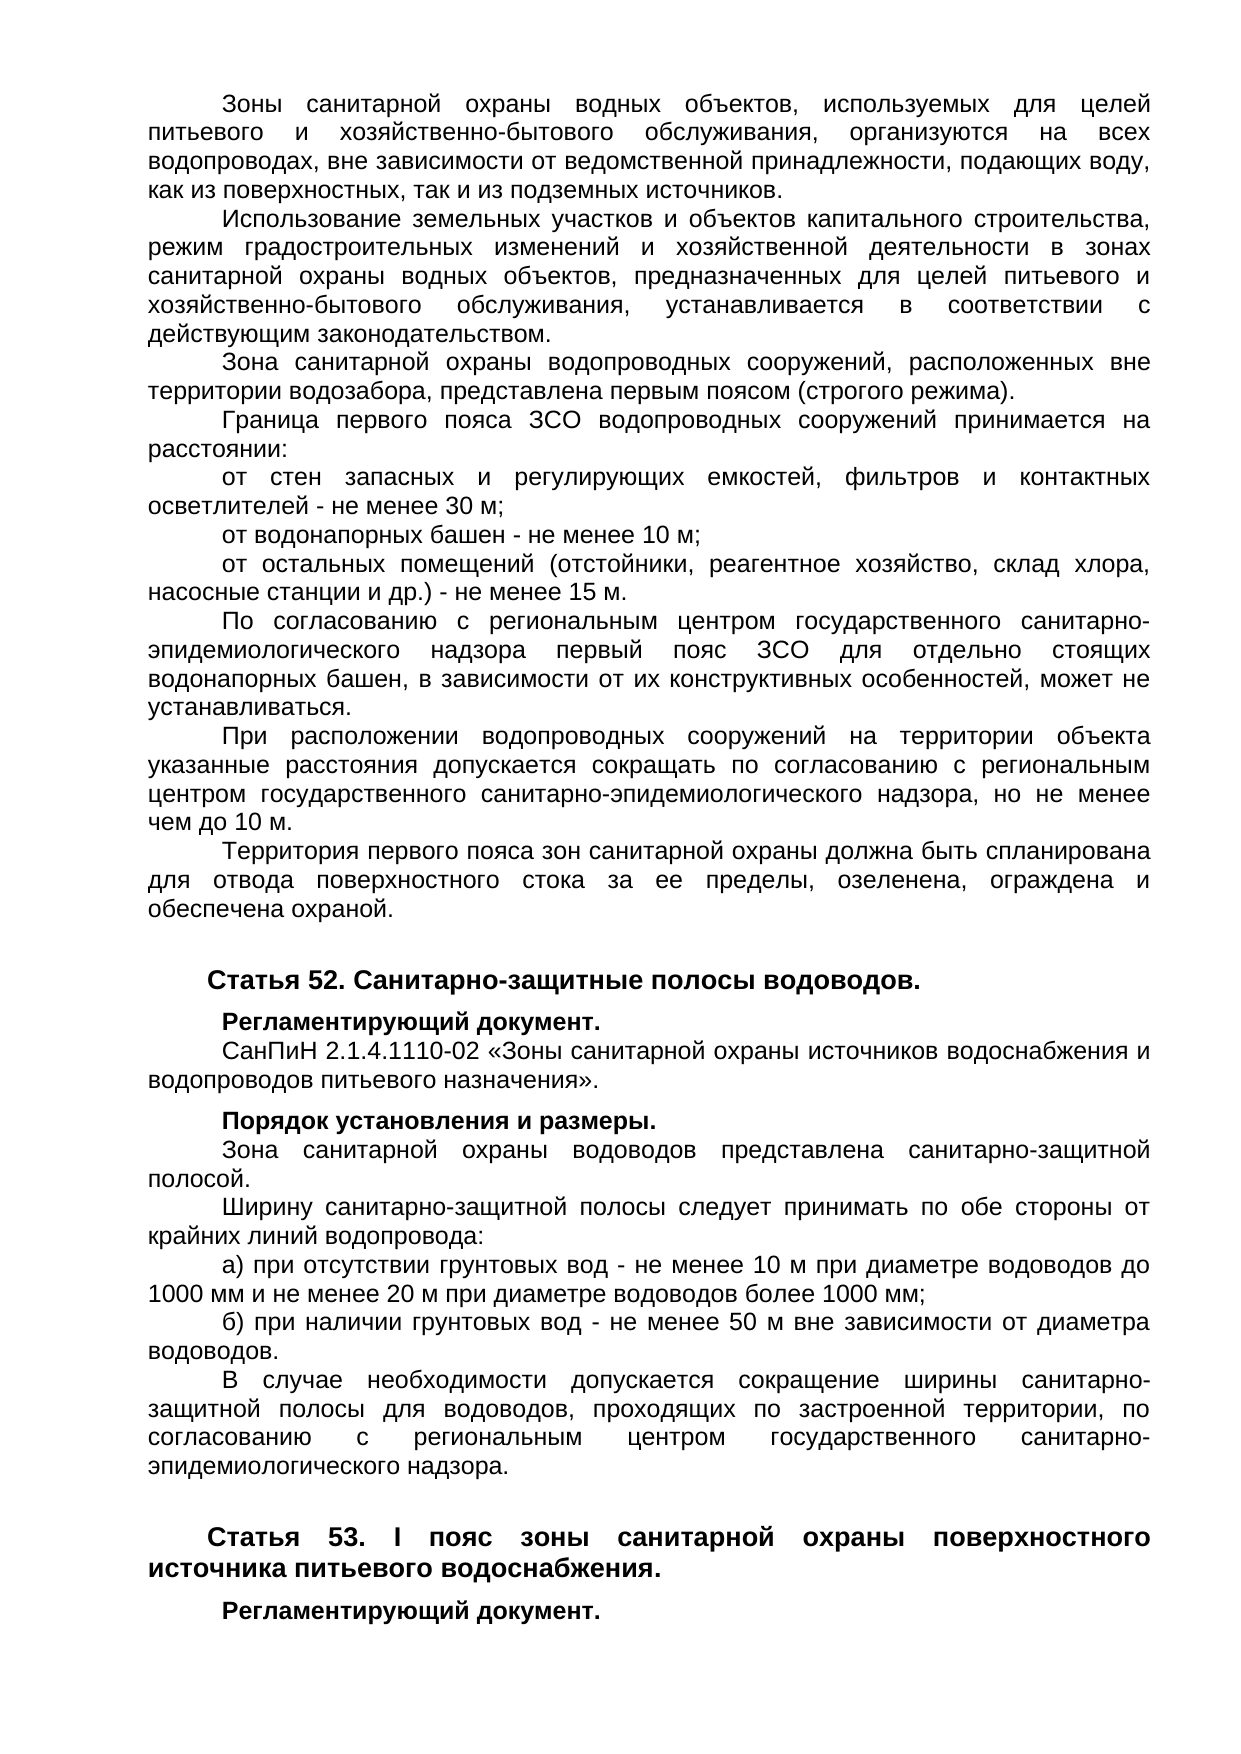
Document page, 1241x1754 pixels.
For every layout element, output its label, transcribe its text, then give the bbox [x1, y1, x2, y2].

text от водонапорных башен - не менее 10 м; [148, 520, 1152, 549]
text Зона санитарной охраны водоводов представлена санитарно-защитной полосой. [148, 1135, 1152, 1192]
text Статья 52. Санитарно-защитные полосы водоводов. [148, 964, 1152, 995]
text По согласованию с региональным центром государственного санитарно-эпидемиологического надзора первый пояс ЗСО для отдельно стоящих водонапорных башен, в зависимости от их конструктивных особенностей, может не устанавливаться. [148, 606, 1152, 721]
text При расположении водопроводных сооружений на территории объекта указанные расстояния допускается сокращать по согласованию с региональным центром государственного санитарно-эпидемиологического надзора, но не менее чем до 10 м. [148, 721, 1152, 836]
text СанПиН 2.1.4.1110-02 «Зоны санитарной охраны источников водоснабжения и водопроводов питьевого назначения». [148, 1036, 1152, 1094]
text Порядок установления и размеры. [148, 1106, 1152, 1135]
text Зоны санитарной охраны водных объектов, используемых для целей питьевого и хозяйственно-бытового обслуживания, организуются на всех водопроводах, вне зависимости от ведомственной принадлежности, подающих воду, как из поверхностных, так и из подземных источников. [148, 89, 1152, 204]
text от остальных помещений (отстойники, реагентное хозяйство, склад хлора, насосные станции и др.) - не менее 15 м. [148, 549, 1152, 606]
text Регламентирующий документ. [148, 1596, 1152, 1625]
text Зона санитарной охраны водопроводных сооружений, расположенных вне территории водозабора, представлена первым поясом (строгого режима). [148, 347, 1152, 405]
text а) при отсутствии грунтовых вод - не менее 10 м при диаметре водоводов до 1000 мм и не менее 20 м при диаметре водоводов более 1000 мм; [148, 1250, 1152, 1307]
text от стен запасных и регулирующих емкостей, фильтров и контактных осветлителей - не менее 30 м; [148, 462, 1152, 520]
text Граница первого пояса ЗСО водопроводных сооружений принимается на расстоянии: [148, 405, 1152, 462]
text В случае необходимости допускается сокращение ширины санитарно-защитной полосы для водоводов, проходящих по застроенной территории, по согласованию с региональным центром государственного санитарно-эпидемиологического надзора. [148, 1365, 1152, 1480]
text Ширину санитарно-защитной полосы следует принимать по обе стороны от крайних линий водопровода: [148, 1192, 1152, 1250]
text Статья 53. I пояс зоны санитарной охраны поверхностного источника питьевого водоснабжения. [148, 1521, 1152, 1584]
text Территория первого пояса зон санитарной охраны должна быть спланирована для отвода поверхностного стока за ее пределы, озеленена, ограждена и обеспечена охраной. [148, 836, 1152, 922]
text Регламентирующий документ. [148, 1007, 1152, 1036]
text Использование земельных участков и объектов капитального строительства, режим градостроительных изменений и хозяйственной деятельности в зонах санитарной охраны водных объектов, предназначенных для целей питьевого и хозяйственно-бытового обслуживания, устанавливается в соответствии с действующим законодательством. [148, 204, 1152, 347]
text б) при наличии грунтовых вод - не менее 50 м вне зависимости от диаметра водоводов. [148, 1307, 1152, 1365]
